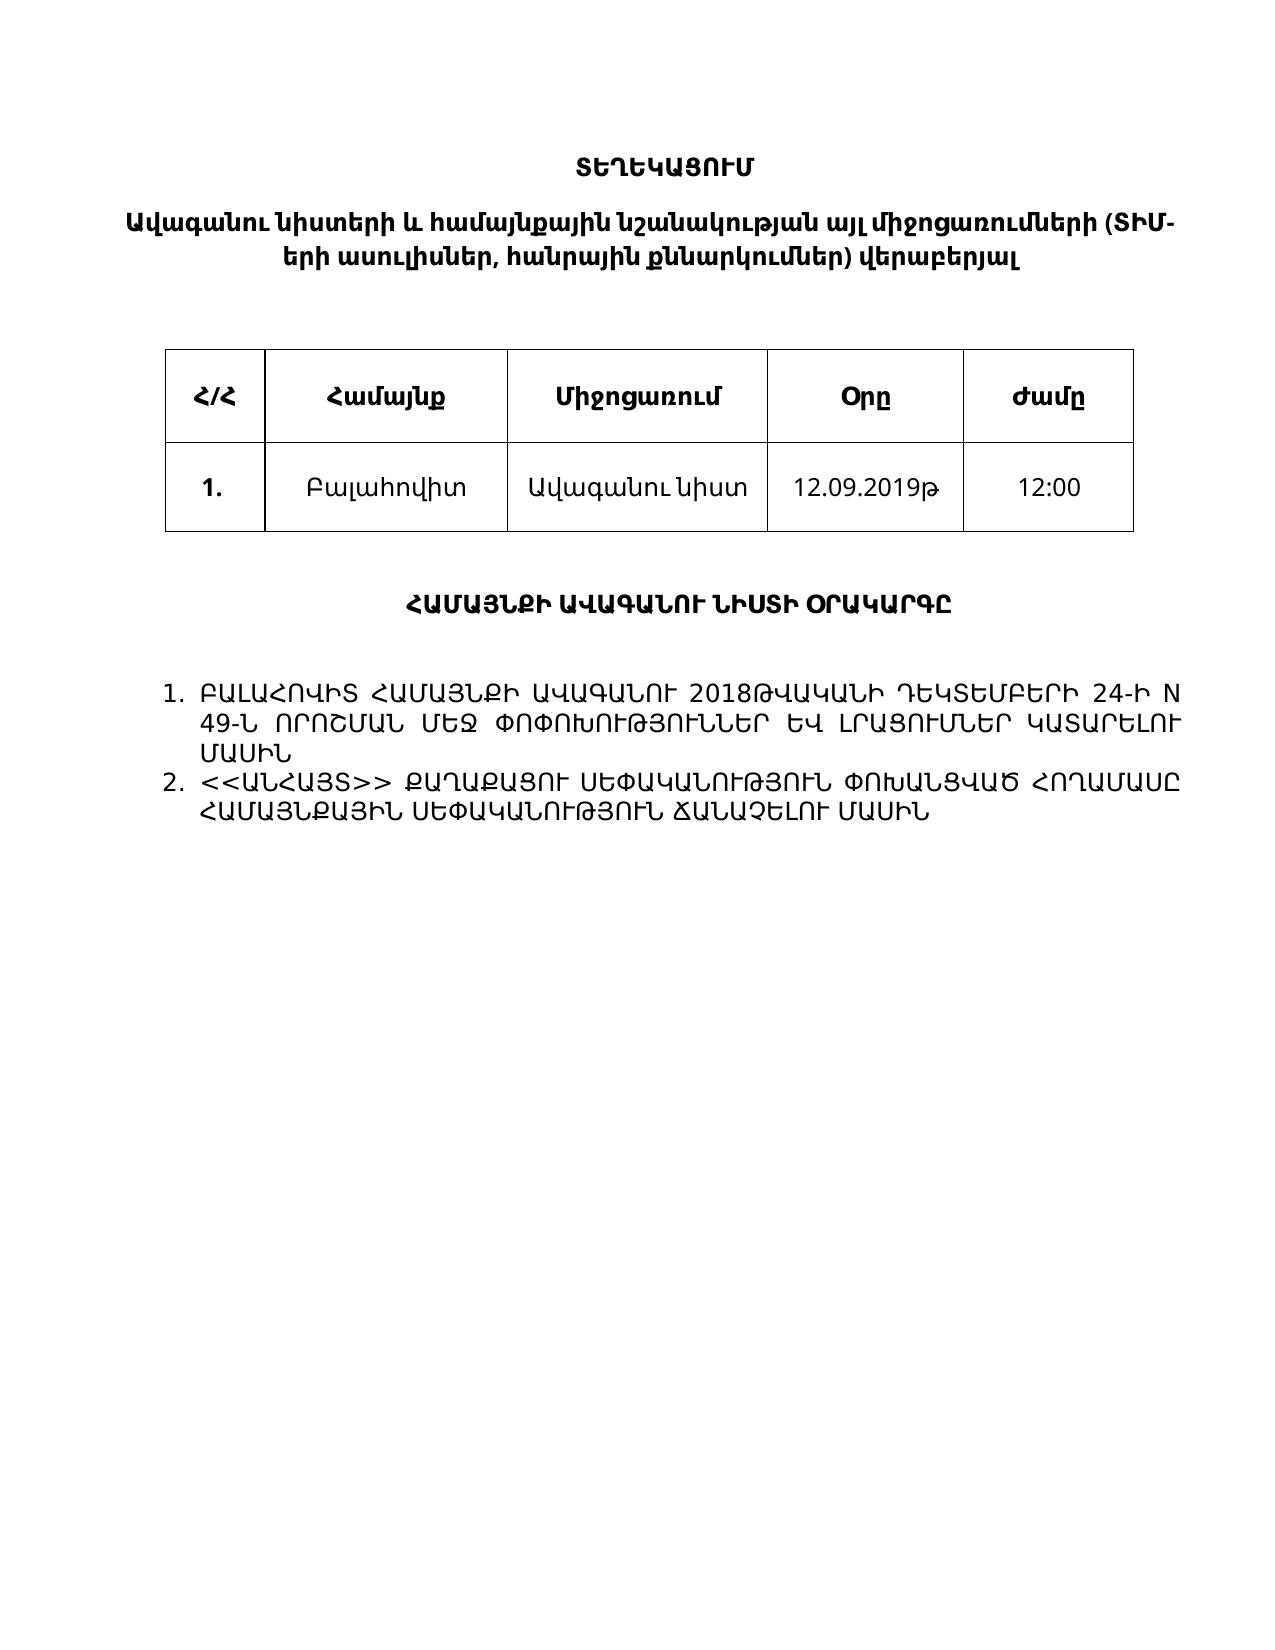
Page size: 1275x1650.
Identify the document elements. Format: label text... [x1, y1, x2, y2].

list ԲԱԼԱՀՈՎԻՏ ՀԱՄԱՅՆՔԻ ԱՎԱԳԱՆՈՒ 2018ԹՎԱԿԱՆԻ ԴԵԿՏԵՄԲԵՐԻ 24-Ի N 49-Ն ՈՐՈՇՄԱՆ ՄԵՋ ՓՈՓՈԽՈՒԹՅՈՒՆՆԵՐ ԵՎ ԼՐԱՑՈՒՄՆԵՐ ԿԱՏԱՐԵԼՈՒ ՄԱՍԻՆ [162, 679, 1181, 768]
table_cell Ավագանու նիստ [508, 443, 767, 531]
text ՏԵՂԵԿԱՑՈՒՄ [118, 150, 1181, 184]
text Ավագանու նիստերի և համայնքային նշանակության այլ միջոցառումների (ՏԻՄ-երի ասուլիսներ, հանրային քննարկումներ) վերաբերյալ [118, 205, 1181, 273]
list Համայնքի ավագանու նիստի օրակարգը [118, 587, 1181, 621]
table_header Հ/Հ [166, 350, 264, 442]
list <<ԱՆՀԱՅՏ>> ՔԱՂԱՔԱՑՈՒ ՍԵՓԱԿԱՆՈՒԹՅՈՒՆ ՓՈԽԱՆՑՎԱԾ ՀՈՂԱՄԱՍԸ ՀԱՄԱՅՆՔԱՅԻՆ ՍԵՓԱԿԱՆՈՒԹՅՈՒՆ ՃԱՆԱՉԵԼՈՒ ՄԱՍԻՆ [162, 797, 1181, 856]
table_header Օրը [768, 350, 963, 442]
table_header Ժամը [964, 350, 1133, 442]
table_cell [166, 443, 264, 531]
table_header Համայնք [266, 350, 507, 442]
table_cell 12:00 [964, 443, 1133, 531]
table_cell Բալահովիտ [266, 443, 507, 531]
table_cell 12.09.2019թ [768, 443, 963, 531]
table_header Միջոցառում [508, 350, 767, 442]
